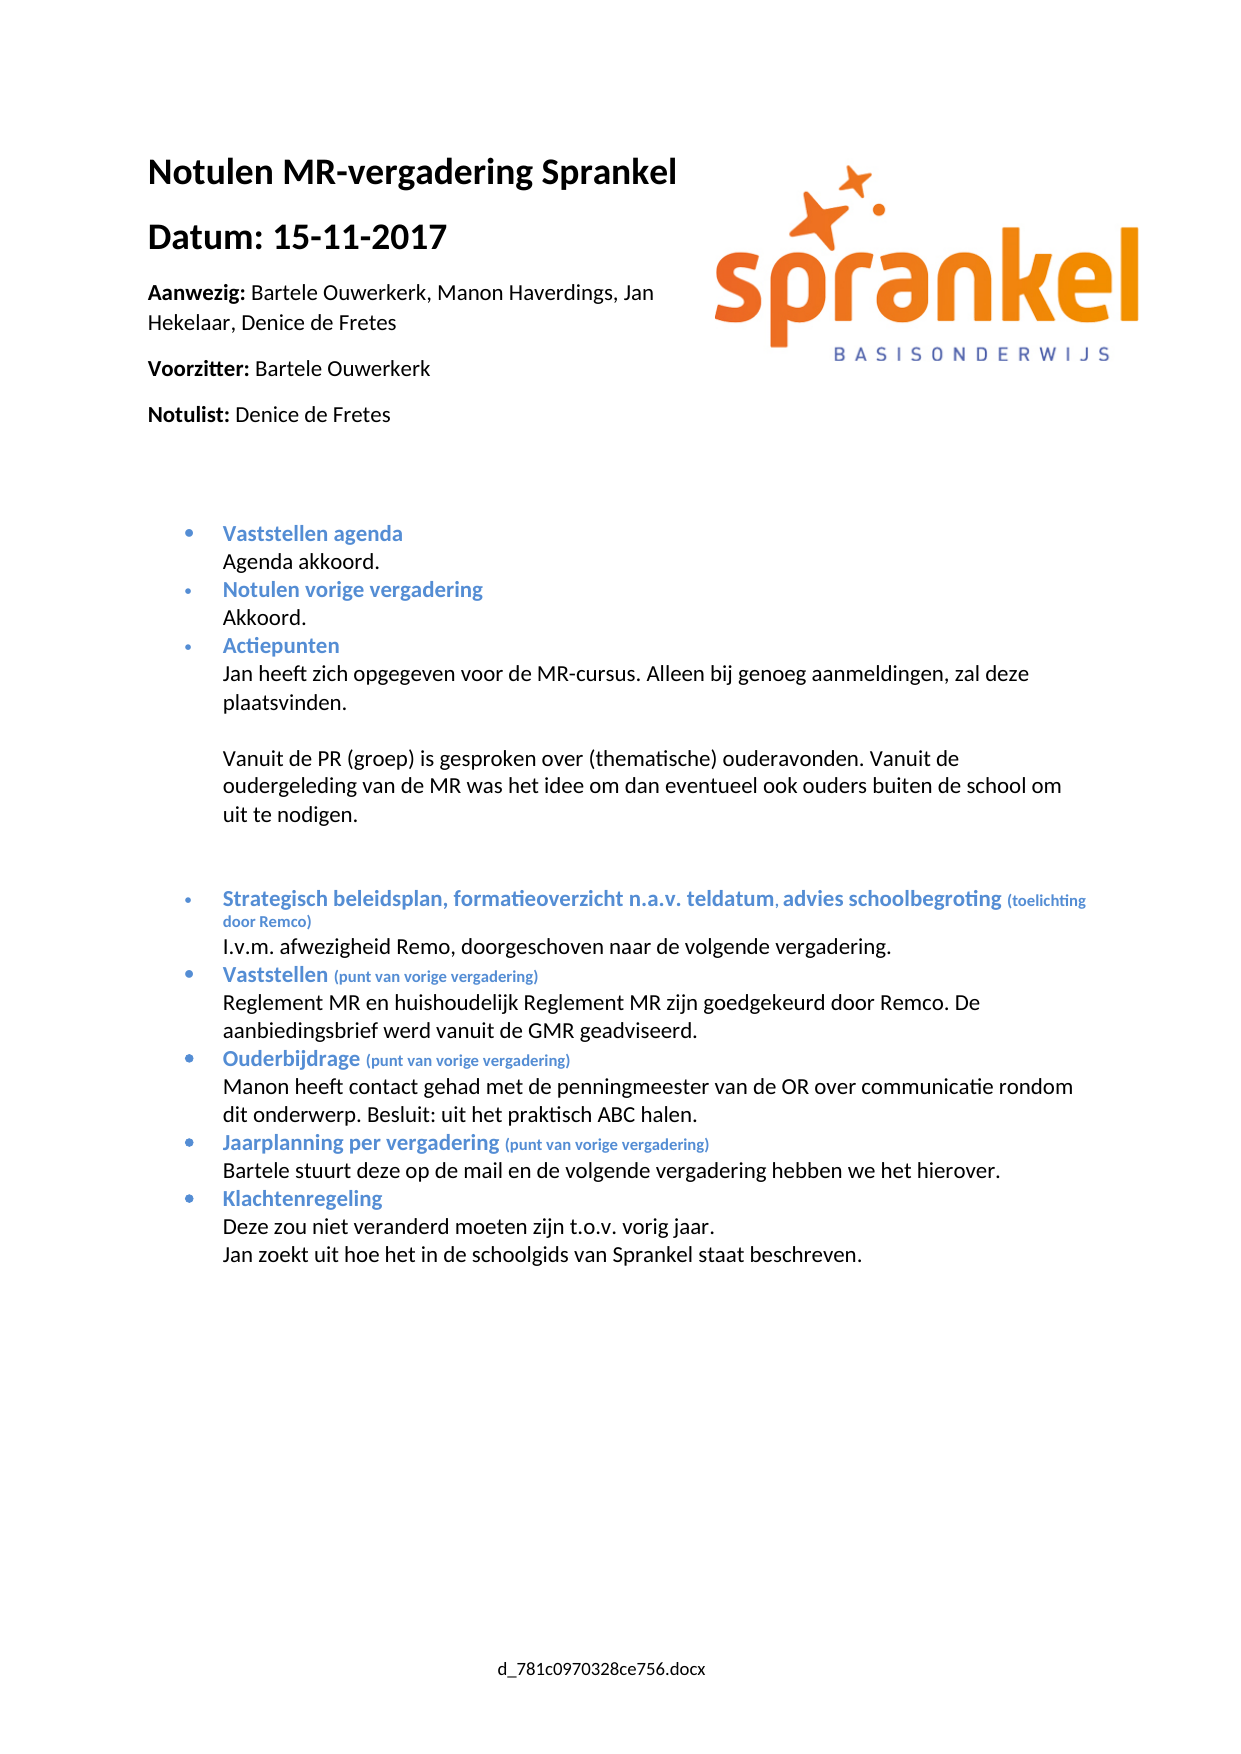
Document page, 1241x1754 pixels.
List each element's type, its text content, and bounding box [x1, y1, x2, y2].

text Aanwezig: Bartele Ouwerkerk, Manon Haverdings, Jan Hekelaar, Denice de Fretes [148, 278, 714, 336]
list Klachtenregeling Deze zou niet veranderd moeten zijn t.o.v. vorig jaar. Jan zoekt uit hoe het in de schoolgids van Sprankel staat beschreven. [185, 1184, 1093, 1268]
text Datum: 15-11-2017 [148, 213, 714, 259]
list Actiepunten Jan heeft zich opgegeven voor de MR-cursus. Alleen bij genoeg aanmeldingen, zal deze plaatsvinden. Vanuit de PR (groep) is gesproken over (thematische) ouderavonden. Vanuit de oudergeleding van de MR was het idee om dan eventueel ook ouders buiten de school om uit te nodigen. [185, 632, 1093, 884]
list Ouderbijdrage (punt van vorige vergadering) Manon heeft contact gehad met de penningmeester van de OR over communicatie rondom dit onderwerp. Besluit: uit het praktisch ABC halen. [185, 1044, 1093, 1128]
list Strategisch beleidsplan, formatieoverzicht n.a.v. teldatum, advies schoolbegroting (toelichting door Remco) I.v.m. afwezigheid Remo, doorgeschoven naar de volgende vergadering. [185, 884, 1093, 960]
picture [714, 147, 1147, 372]
list Vaststellen (punt van vorige vergadering) Reglement MR en huishoudelijk Reglement MR zijn goedgekeurd door Remco. De aanbiedingsbrief werd vanuit de GMR geadviseerd. [185, 960, 1093, 1044]
text Notulen MR-vergadering Sprankel [148, 148, 714, 193]
text Notulist: Denice de Fretes [148, 400, 1093, 428]
text Voorzitter: Bartele Ouwerkerk [148, 354, 1093, 382]
list Jaarplanning per vergadering (punt van vorige vergadering) Bartele stuurt deze op de mail en de volgende vergadering hebben we het hierover. [185, 1128, 1093, 1184]
list Vaststellen agenda Agenda akkoord. [185, 519, 1093, 576]
list Notulen vorige vergadering Akkoord. [185, 576, 1093, 632]
